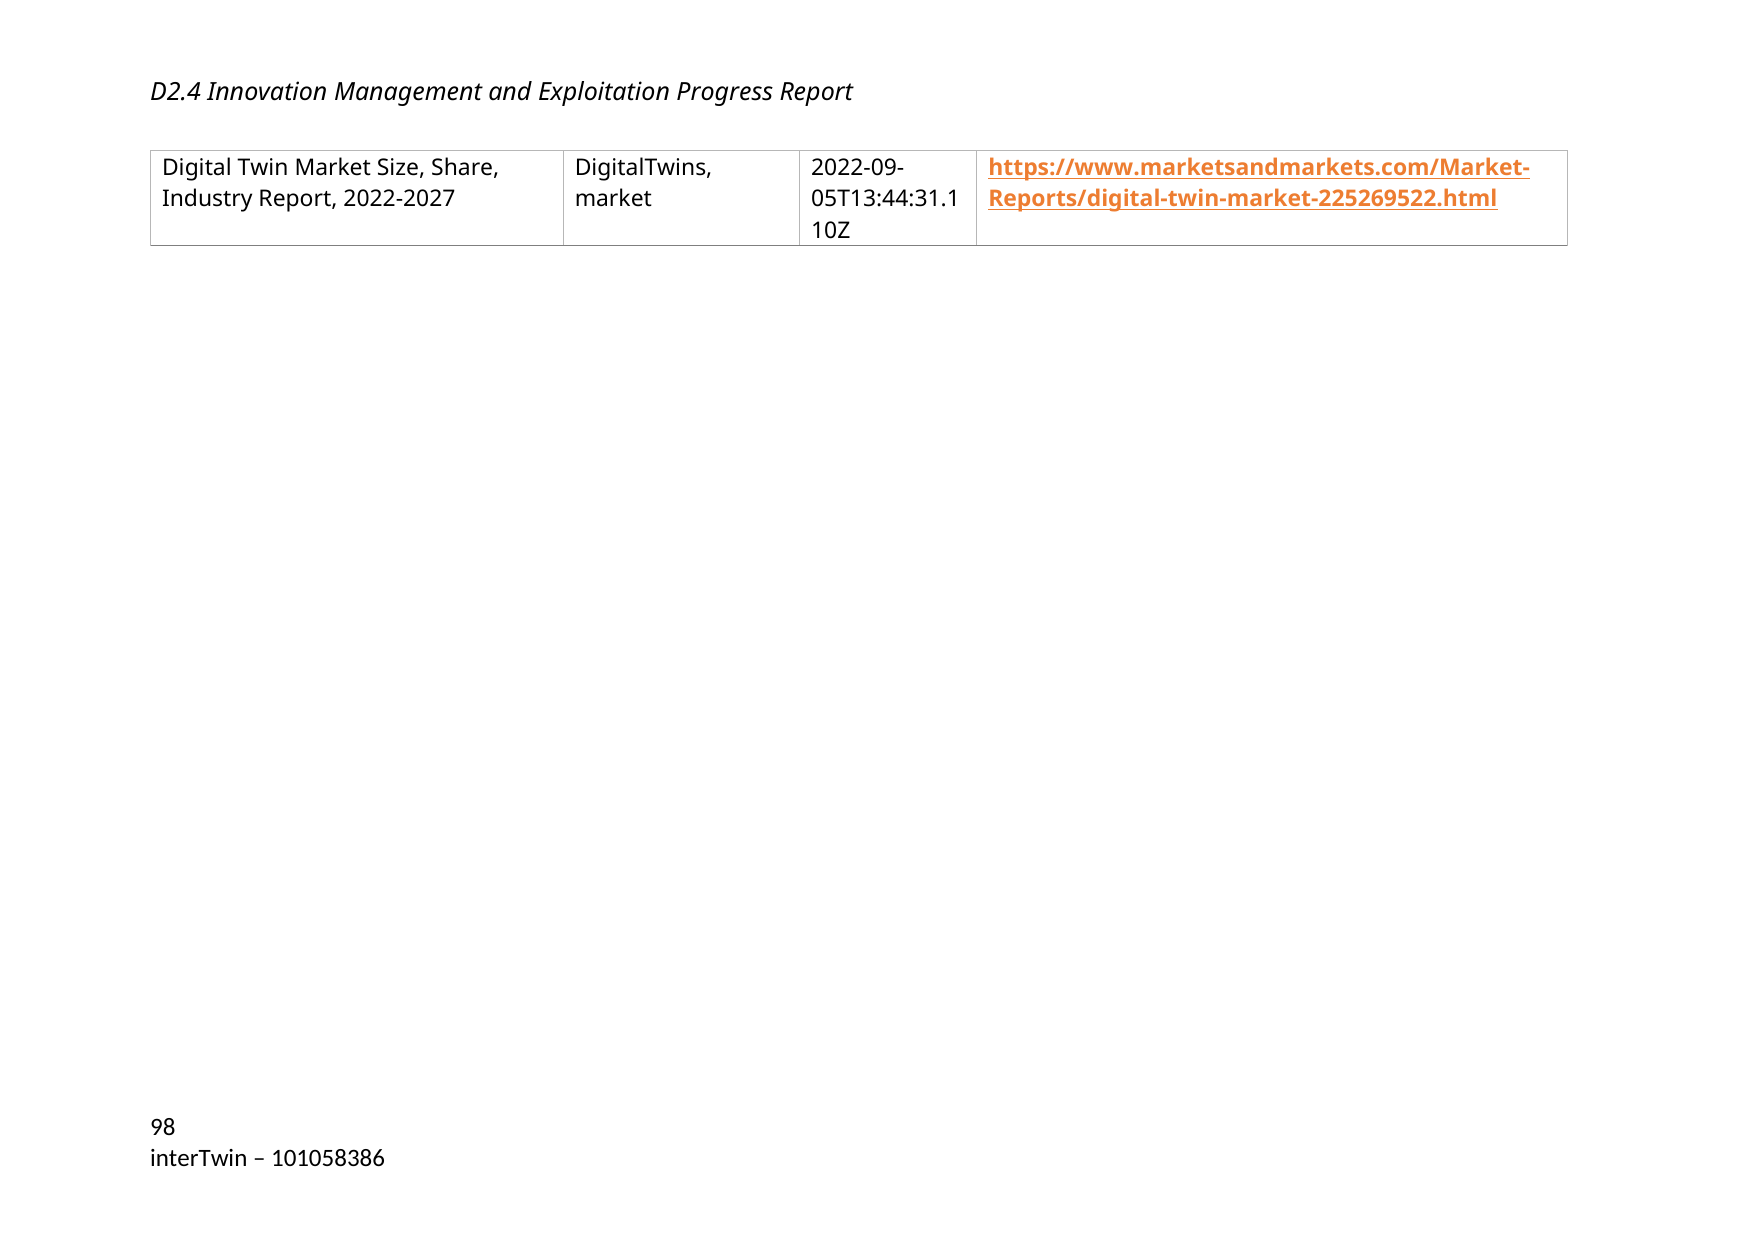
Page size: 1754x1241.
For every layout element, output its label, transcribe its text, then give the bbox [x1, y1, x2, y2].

table_cell 2022-09-05T13:44:31.110Z [800, 151, 976, 245]
table_cell Digital Twin Market Size, Share, Industry Report, 2022-2027 [151, 151, 563, 245]
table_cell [564, 151, 799, 245]
table_cell https://www.marketsandmarkets.com/Market-Reports/digital-twin-market-225269522.html [977, 151, 1567, 245]
